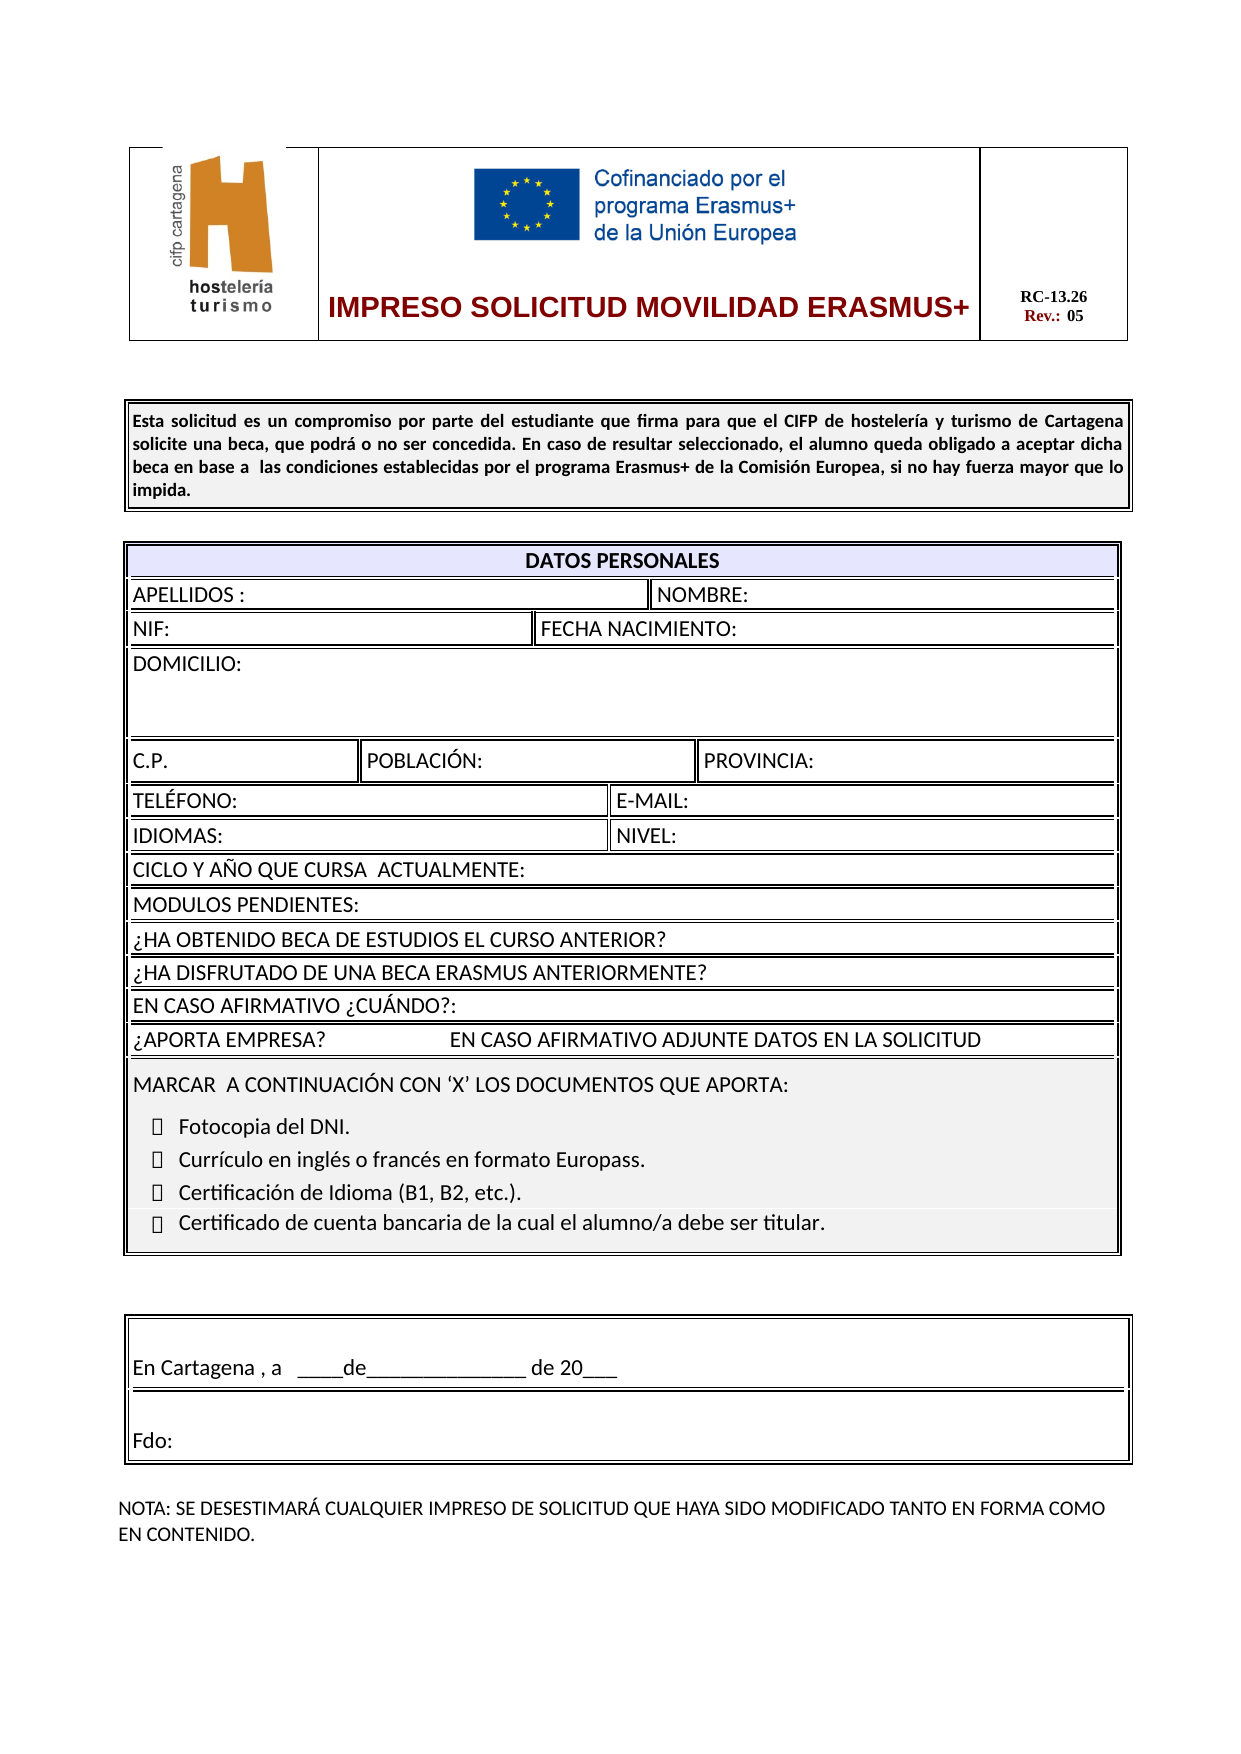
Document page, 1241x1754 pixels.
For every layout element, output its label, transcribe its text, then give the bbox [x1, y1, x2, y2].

picture [474, 166, 802, 247]
table_cell NIVEL: [609, 815, 1119, 850]
table_cell CICLO Y AÑO QUE CURSA ACTUALMENTE: [125, 850, 1119, 884]
table_cell  [128, 1143, 171, 1176]
table_cell MARCAR A CONTINUACIÓN CON ‘X’ LOS DOCUMENTOS QUE APORTA: [125, 1055, 1119, 1110]
table_header RC-13.26 Rev.: 05 [981, 148, 1127, 340]
table_cell  [128, 1176, 171, 1208]
table_header En Cartagena , a ____de______________ de 20___ [129, 1319, 1128, 1387]
table_header IMPRESO SOLICITUD MOVILIDAD ERASMUS+ [319, 148, 979, 340]
table_cell  [128, 1209, 171, 1252]
table_cell DOMICILIO: [125, 644, 1119, 736]
table_header Esta solicitud es un compromiso por parte del estudiante que firma para que el CIFP de hostelería y turismo de Cartagena solicite una beca, que podrá o no ser concedida. En caso de resultar seleccionado, el alumno queda obligado a aceptar dicha beca en base a las condiciones establecidas por el programa Erasmus+ de la Comisión Europea, si no hay fuerza mayor que lo impida. [129, 404, 1128, 507]
table_cell PROVINCIA: [696, 736, 1119, 781]
table_cell  [128, 1110, 171, 1143]
table_cell NIF: [125, 608, 533, 644]
table_cell EN CASO AFIRMATIVO ¿CUÁNDO?: [125, 986, 1119, 1020]
table_cell FECHA NACIMIENTO: [533, 608, 1119, 644]
table_header [130, 148, 318, 340]
table_cell ¿APORTA EMPRESA? EN CASO AFIRMATIVO ADJUNTE DATOS EN LA SOLICITUD [125, 1020, 1119, 1054]
table_cell Fotocopia del DNI. [171, 1110, 1117, 1143]
table_cell E-MAIL: [609, 781, 1119, 815]
table_cell APELLIDOS : [125, 576, 649, 608]
table_cell Currículo en inglés o francés en formato Europass. [171, 1143, 1117, 1176]
table_cell C.P. [125, 736, 359, 781]
table_header DATOS PERSONALES [128, 546, 1117, 576]
table_cell IDIOMAS: [125, 815, 609, 850]
table_cell MODULOS PENDIENTES: [125, 884, 1119, 918]
table_cell ¿HA DISFRUTADO DE UNA BECA ERASMUS ANTERIORMENTE? [125, 953, 1119, 986]
text NOTA: SE DESESTIMARÁ CUALQUIER IMPRESO DE SOLICITUD QUE HAYA SIDO MODIFICADO TANTO EN FORMA COMO EN CONTENIDO. [118, 1495, 1122, 1546]
table_cell POBLACIÓN: [362, 741, 694, 781]
table_cell ¿HA OBTENIDO BECA DE ESTUDIOS EL CURSO ANTERIOR? [125, 919, 1119, 953]
table_cell Certificación de Idioma (B1, B2, etc.). [171, 1176, 1117, 1208]
table_cell NOMBRE: [650, 576, 1119, 608]
table_cell Fdo: [127, 1387, 1131, 1459]
table_cell Certificado de cuenta bancaria de la cual el alumno/a debe ser titular. [171, 1209, 1117, 1252]
table_cell TELÉFONO: [125, 781, 609, 815]
picture [162, 147, 286, 317]
